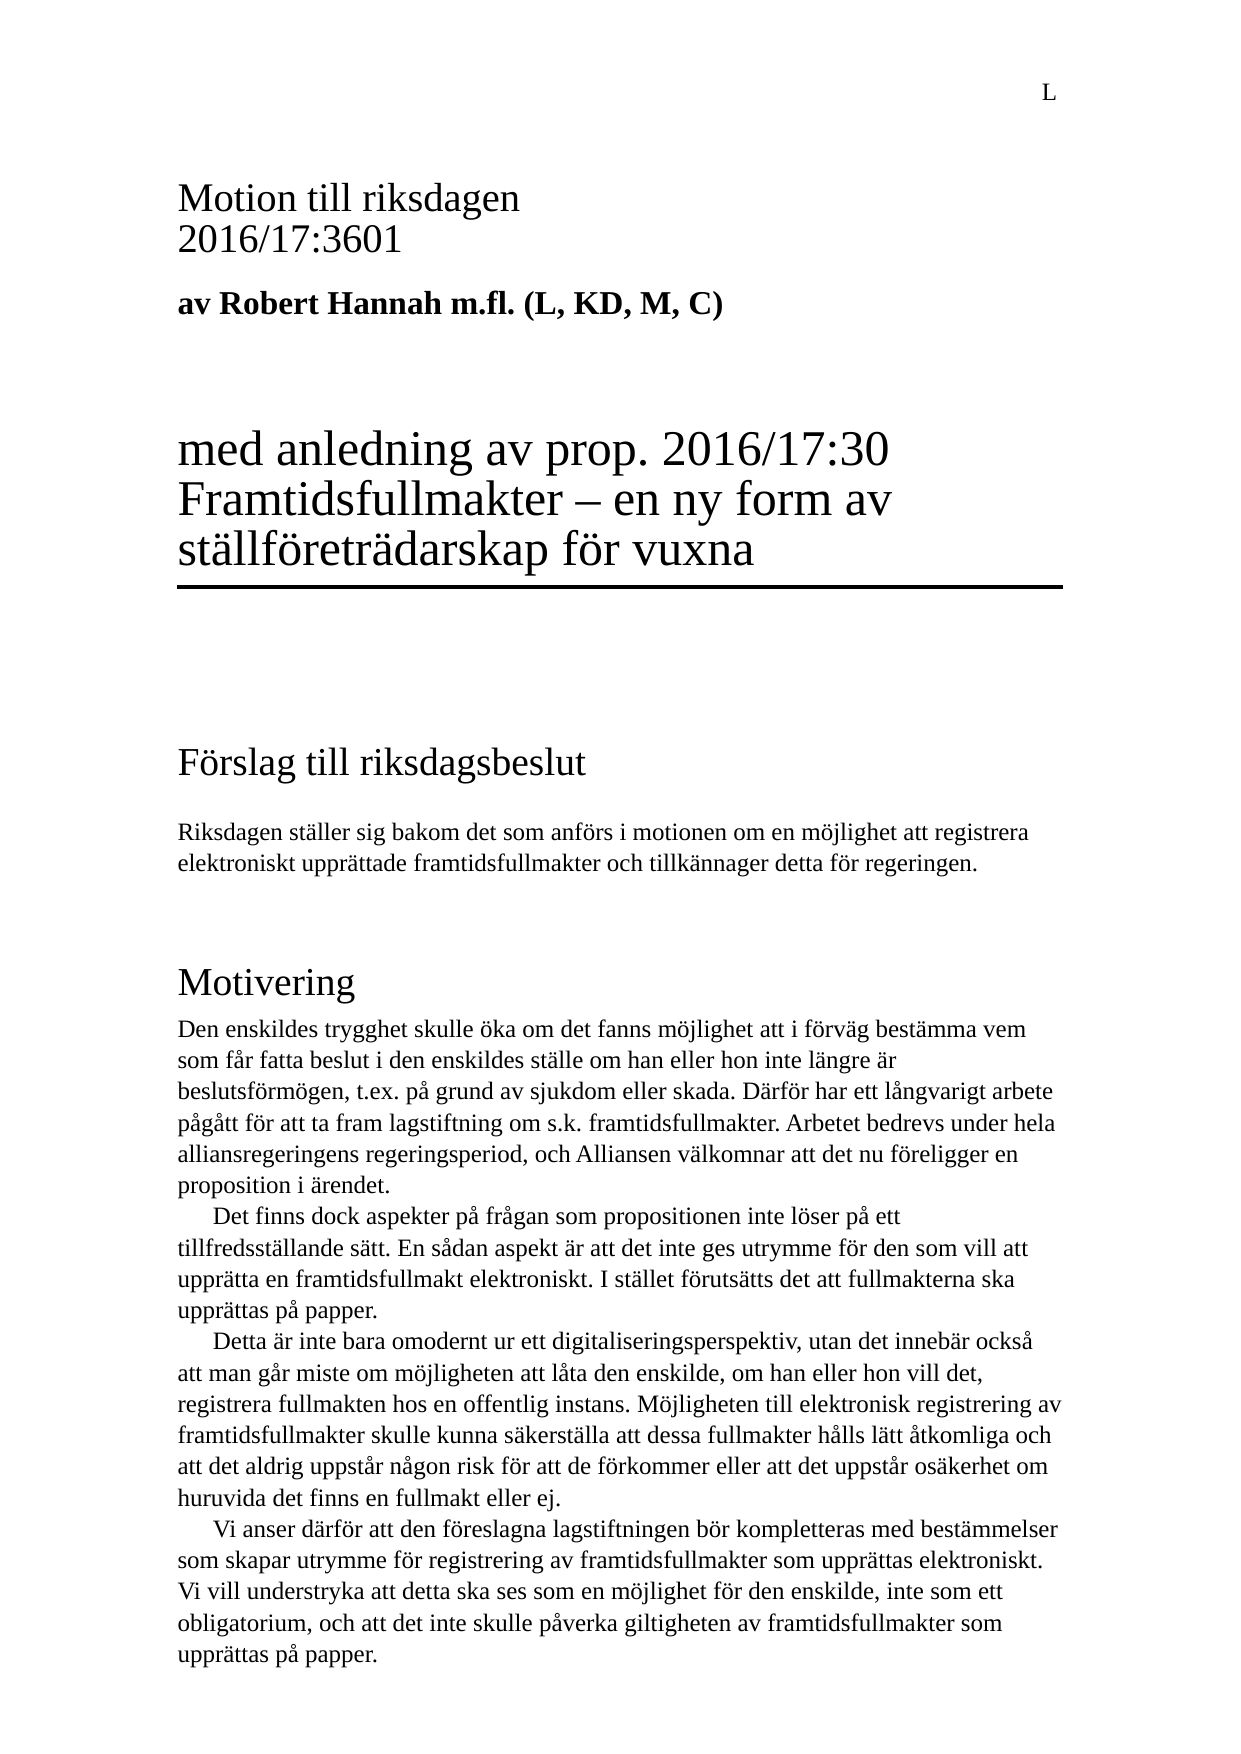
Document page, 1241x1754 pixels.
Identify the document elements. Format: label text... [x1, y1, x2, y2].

text Detta är inte bara omodernt ur ett digitaliseringsperspektiv, utan det innebär också att man går miste om möjligheten att låta den enskilde, om han eller hon vill det, registrera fullmakten hos en offentlig instans. Möjligheten till elektronisk registrering av framtidsfullmakter skulle kunna säkerställa att dessa fullmakter hålls lätt åtkomliga och att det aldrig uppstår någon risk för att de förkommer eller att det uppstår osäkerhet om huruvida det finns en fullmakt eller ej. [177, 1324, 1063, 1511]
text Det finns dock aspekter på frågan som propositionen inte löser på ett tillfredsställande sätt. En sådan aspekt är att det inte ges utrymme för den som vill att upprätta en framtidsfullmakt elektroniskt. I stället förutsätts det att fullmakterna ska upprättas på papper. [177, 1199, 1063, 1324]
text Den enskildes trygghet skulle öka om det fanns möjlighet att i förväg bestämma vem som får fatta beslut i den enskildes ställe om han eller hon inte längre är beslutsförmögen, t.ex. på grund av sjukdom eller skada. Därför har ett långvarigt arbete pågått för att ta fram lagstiftning om s.k. framtidsfullmakter. Arbetet bedrevs under hela alliansregeringens regeringsperiod, och Alliansen välkomnar att det nu föreligger en proposition i ärendet. [177, 1011, 1063, 1199]
subtitle Motivering [177, 962, 1063, 1003]
text Vi anser därför att den föreslagna lagstiftningen bör kompletteras med bestämmelser som skapar utrymme för registrering av framtidsfullmakter som upprättas elektroniskt. Vi vill understryka att detta ska ses som en möjlighet för den enskilde, inte som ett obligatorium, och att det inte skulle påverka giltigheten av framtidsfullmakter som upprättas på papper. [177, 1511, 1063, 1668]
